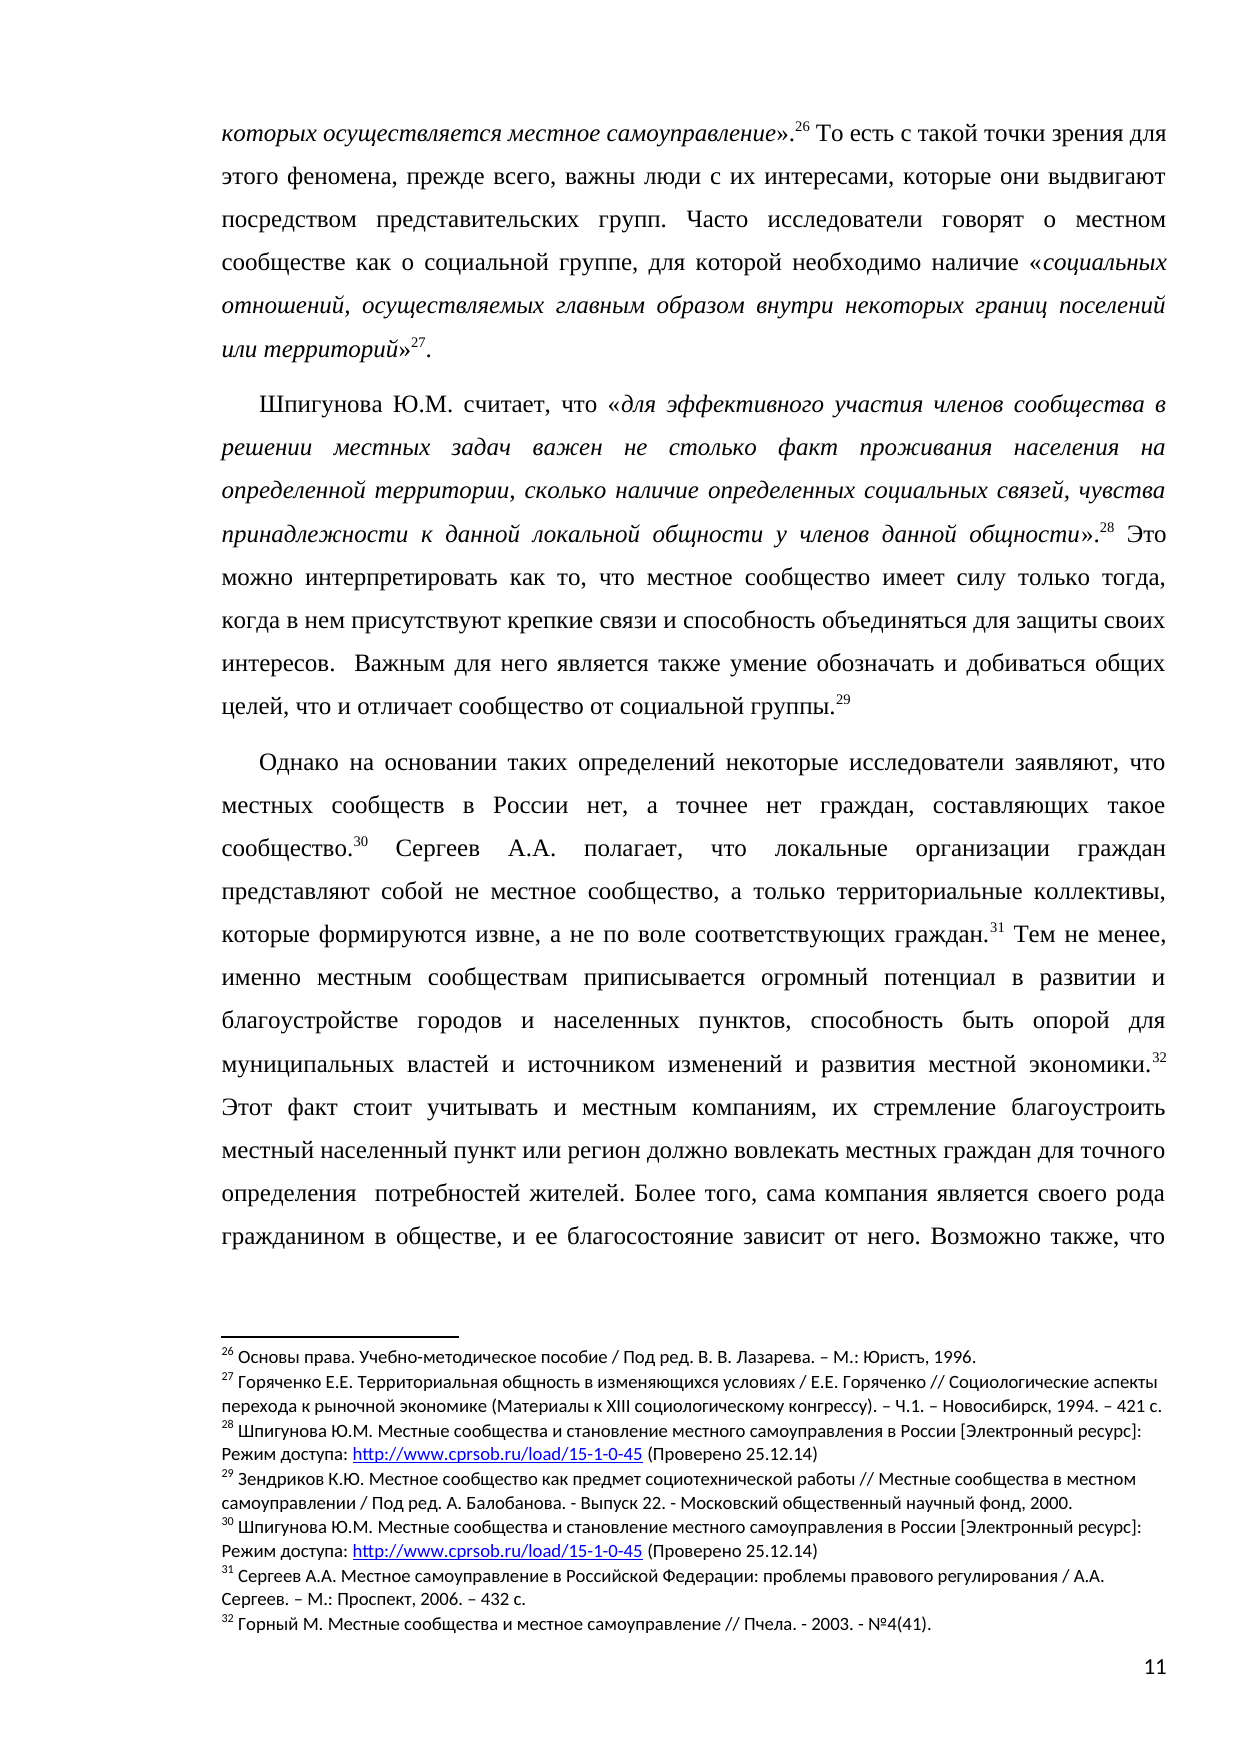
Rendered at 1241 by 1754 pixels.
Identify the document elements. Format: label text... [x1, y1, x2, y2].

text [221, 118, 1167, 362]
text Шпигунова Ю.М. считает, что «для эффективного участия членов сообщества в решении местных задач важен не столько факт проживания населения на определенной территории, сколько наличие определенных социальных связей, чувства принадлежности к данной локальной общности у членов данной общности». Это можно интерпретировать как то, что местное сообщество имеет силу только тогда, когда в нем присутствуют крепкие связи и способность объединяться для защиты своих интересов. Важным для него является также умение обозначать и добиваться общих целей, что и отличает сообщество от социальной группы. [221, 389, 1167, 720]
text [221, 747, 1167, 1250]
